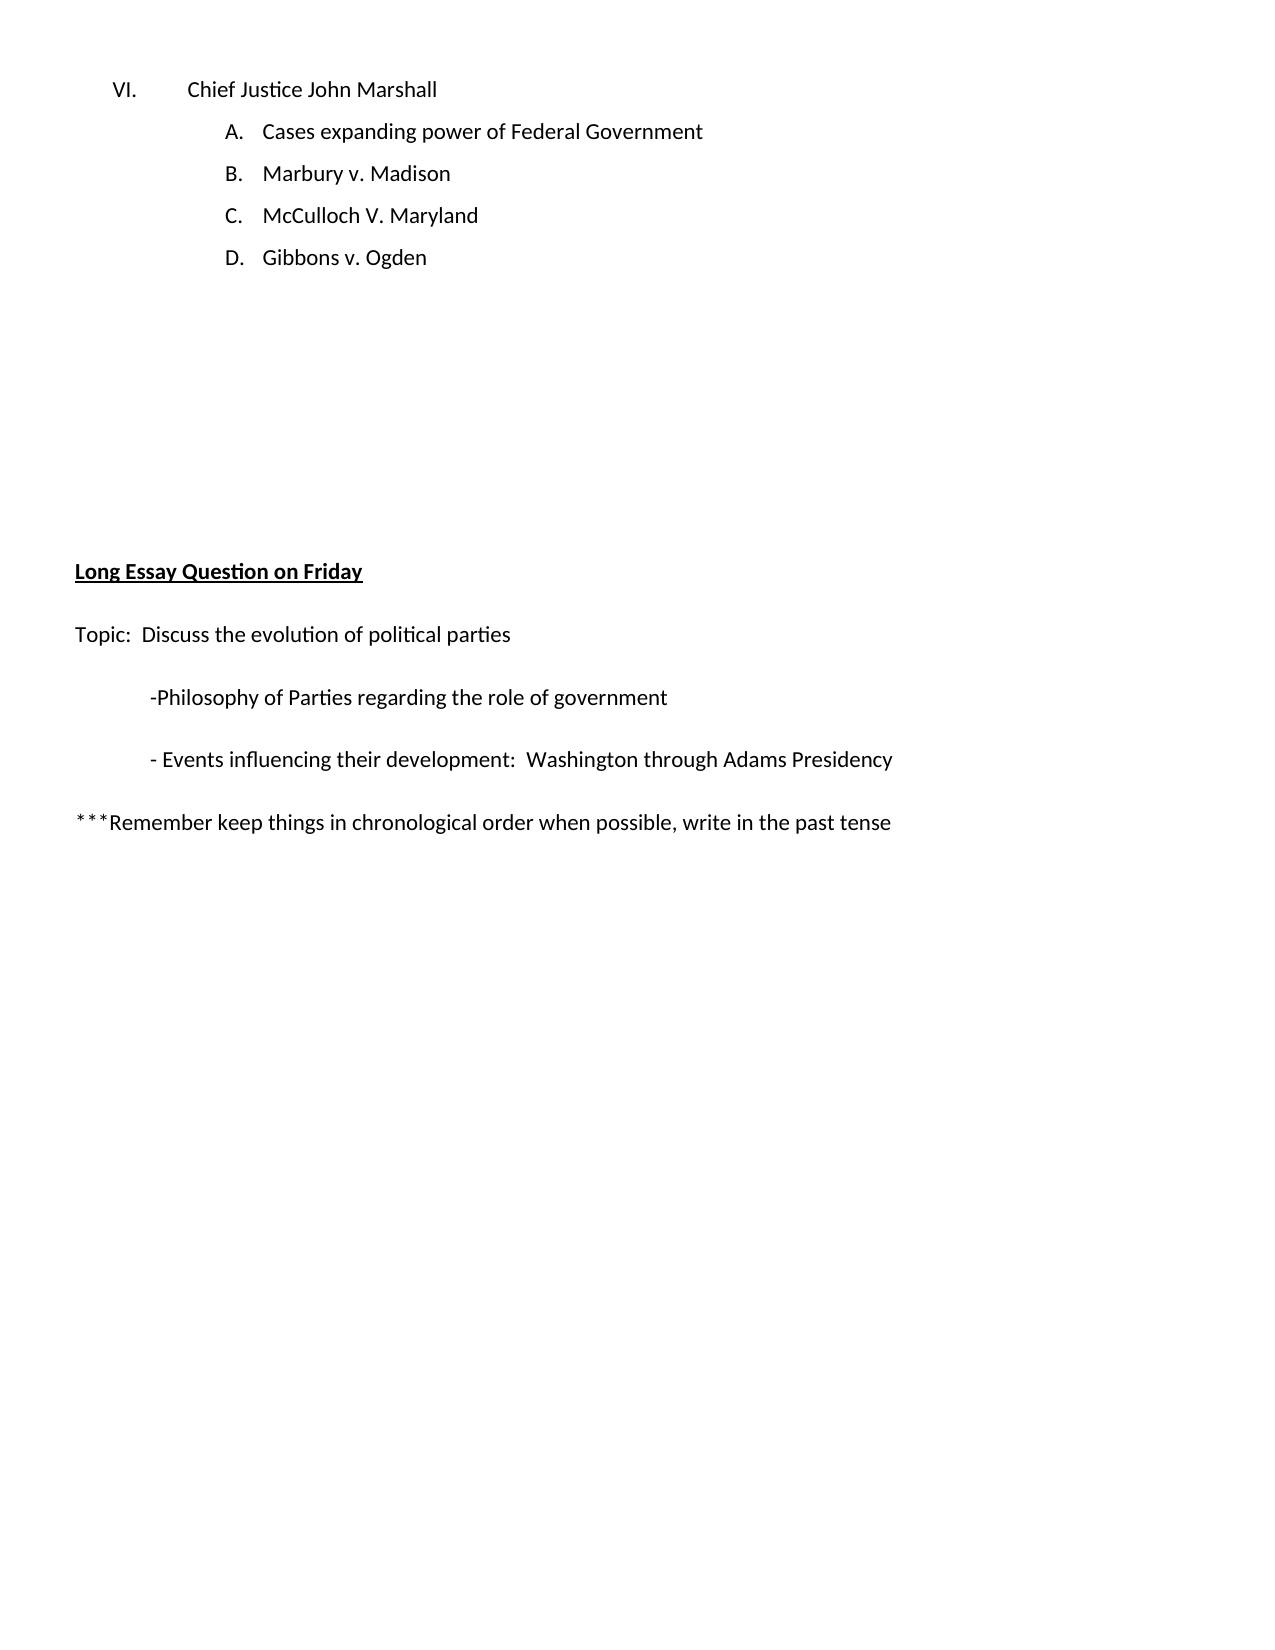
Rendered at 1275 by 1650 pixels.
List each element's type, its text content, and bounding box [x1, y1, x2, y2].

list McCulloch V. Maryland [225, 201, 1200, 229]
text Topic: Discuss the evolution of political parties [75, 620, 1200, 648]
text Long Essay Question on Friday [75, 557, 1200, 585]
text ***Remember keep things in chronological order when possible, write in the past tense [75, 808, 1200, 836]
list Cases expanding power of Federal Government [225, 117, 1200, 145]
list Gibbons v. Ogden [225, 243, 1200, 271]
list Marbury v. Madison [225, 159, 1200, 187]
list Chief Justice John Marshall [112, 75, 1200, 103]
text -Philosophy of Parties regarding the role of government [75, 683, 1200, 711]
text - Events influencing their development: Washington through Adams Presidency [75, 745, 1200, 773]
